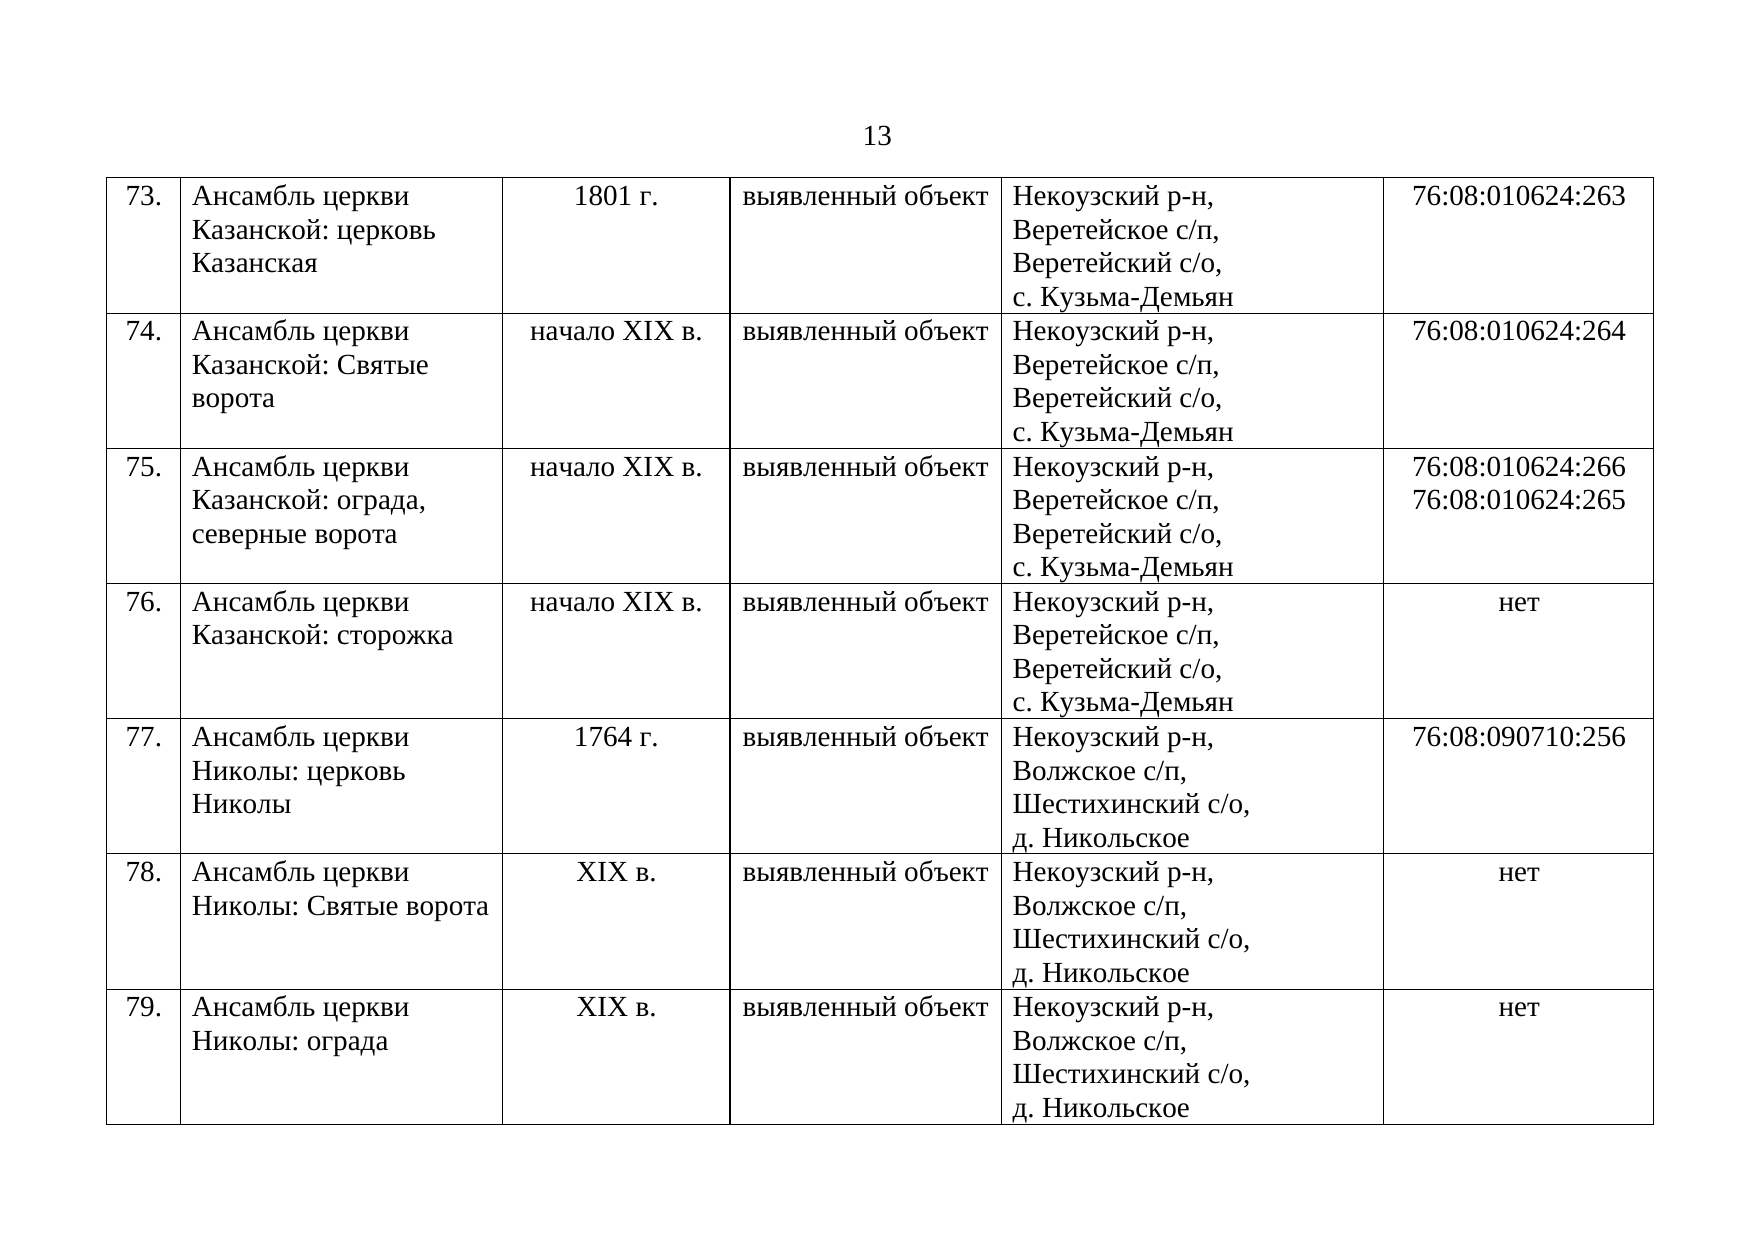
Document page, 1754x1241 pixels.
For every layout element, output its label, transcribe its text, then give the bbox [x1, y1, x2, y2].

table_header 76:08:010624:263 [1384, 178, 1653, 312]
table_cell начало ХIХ в. [503, 449, 729, 583]
table_cell 76. [107, 584, 180, 718]
table_cell выявленный объект [731, 449, 1001, 583]
table_cell 1764 г. [503, 719, 729, 853]
table_cell 76:08:010624:264 [1384, 314, 1653, 448]
table_cell 78. [107, 854, 180, 988]
table_cell Некоузский р-н, Веретейское с/п, Веретейский с/о, с. Кузьма-Демьян [1002, 584, 1383, 718]
table_cell Некоузский р-н, Волжское с/п, Шестихинский с/о, д. Никольское [1002, 719, 1383, 853]
table_header 1801 г. [503, 178, 729, 312]
table_header Ансамбль церкви Казанской: церковь Казанская [181, 178, 502, 312]
table_cell Некоузский р-н, Волжское с/п, Шестихинский с/о, д. Никольское [1002, 990, 1383, 1124]
table_cell Ансамбль церкви Николы: Святые ворота [181, 854, 502, 988]
table_cell Ансамбль церкви Николы: ограда [181, 990, 502, 1124]
table_cell 74. [107, 314, 180, 448]
table_cell ХIХ в. [503, 854, 729, 988]
table_cell нет [1384, 584, 1653, 718]
table_cell нет [1384, 990, 1653, 1124]
table_cell 77. [107, 719, 180, 853]
table_cell Некоузский р-н, Веретейское с/п, Веретейский с/о, с. Кузьма-Демьян [1002, 314, 1383, 448]
table_cell выявленный объект [731, 584, 1001, 718]
table_cell 79. [107, 990, 180, 1124]
table_cell Ансамбль церкви Николы: церковь Николы [181, 719, 502, 853]
table_cell начало ХIХ в. [503, 314, 729, 448]
table_cell начало ХIХ в. [503, 584, 729, 718]
table_cell выявленный объект [731, 314, 1001, 448]
table_cell 76:08:090710:256 [1384, 719, 1653, 853]
table_header Некоузский р-н, Веретейское с/п, Веретейский с/о, с. Кузьма-Демьян [1002, 178, 1383, 312]
table_cell 76:08:010624:266 76:08:010624:265 [1384, 449, 1653, 583]
table_header выявленный объект [731, 178, 1001, 312]
table_cell выявленный объект [731, 854, 1001, 988]
table_cell Ансамбль церкви Казанской: сторожка [181, 584, 502, 718]
table_cell Некоузский р-н, Волжское с/п, Шестихинский с/о, д. Никольское [1002, 854, 1383, 988]
table_cell Ансамбль церкви Казанской: ограда, северные ворота [181, 449, 502, 583]
table_cell выявленный объект [731, 719, 1001, 853]
table_cell 75. [107, 449, 180, 583]
table_header 73. [107, 178, 180, 312]
table_cell нет [1384, 854, 1653, 988]
table_cell ХIХ в. [503, 990, 729, 1124]
table_cell Некоузский р-н, Веретейское с/п, Веретейский с/о, с. Кузьма-Демьян [1002, 449, 1383, 583]
table_cell выявленный объект [731, 990, 1001, 1124]
table_cell Ансамбль церкви Казанской: Святые ворота [181, 314, 502, 448]
